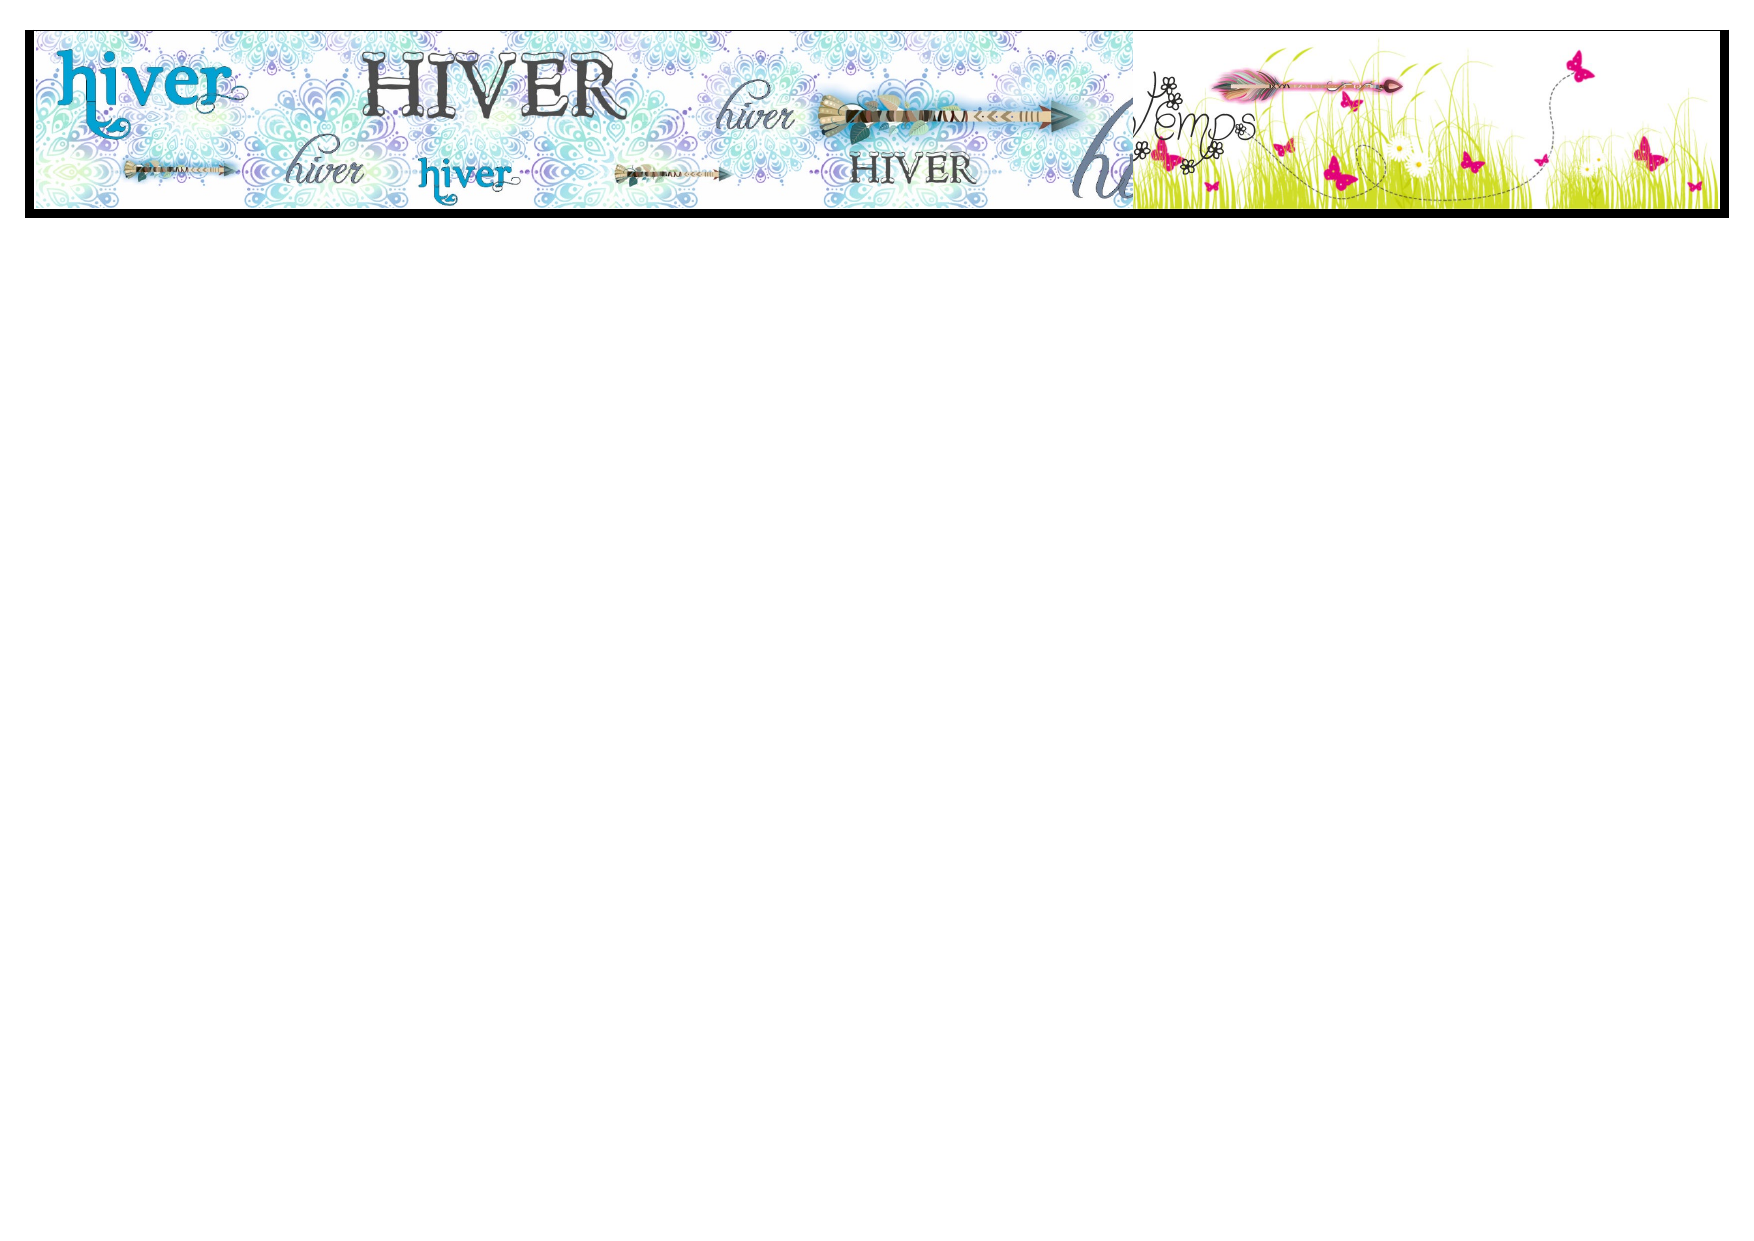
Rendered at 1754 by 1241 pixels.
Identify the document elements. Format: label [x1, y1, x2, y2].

picture [36, 31, 1719, 209]
